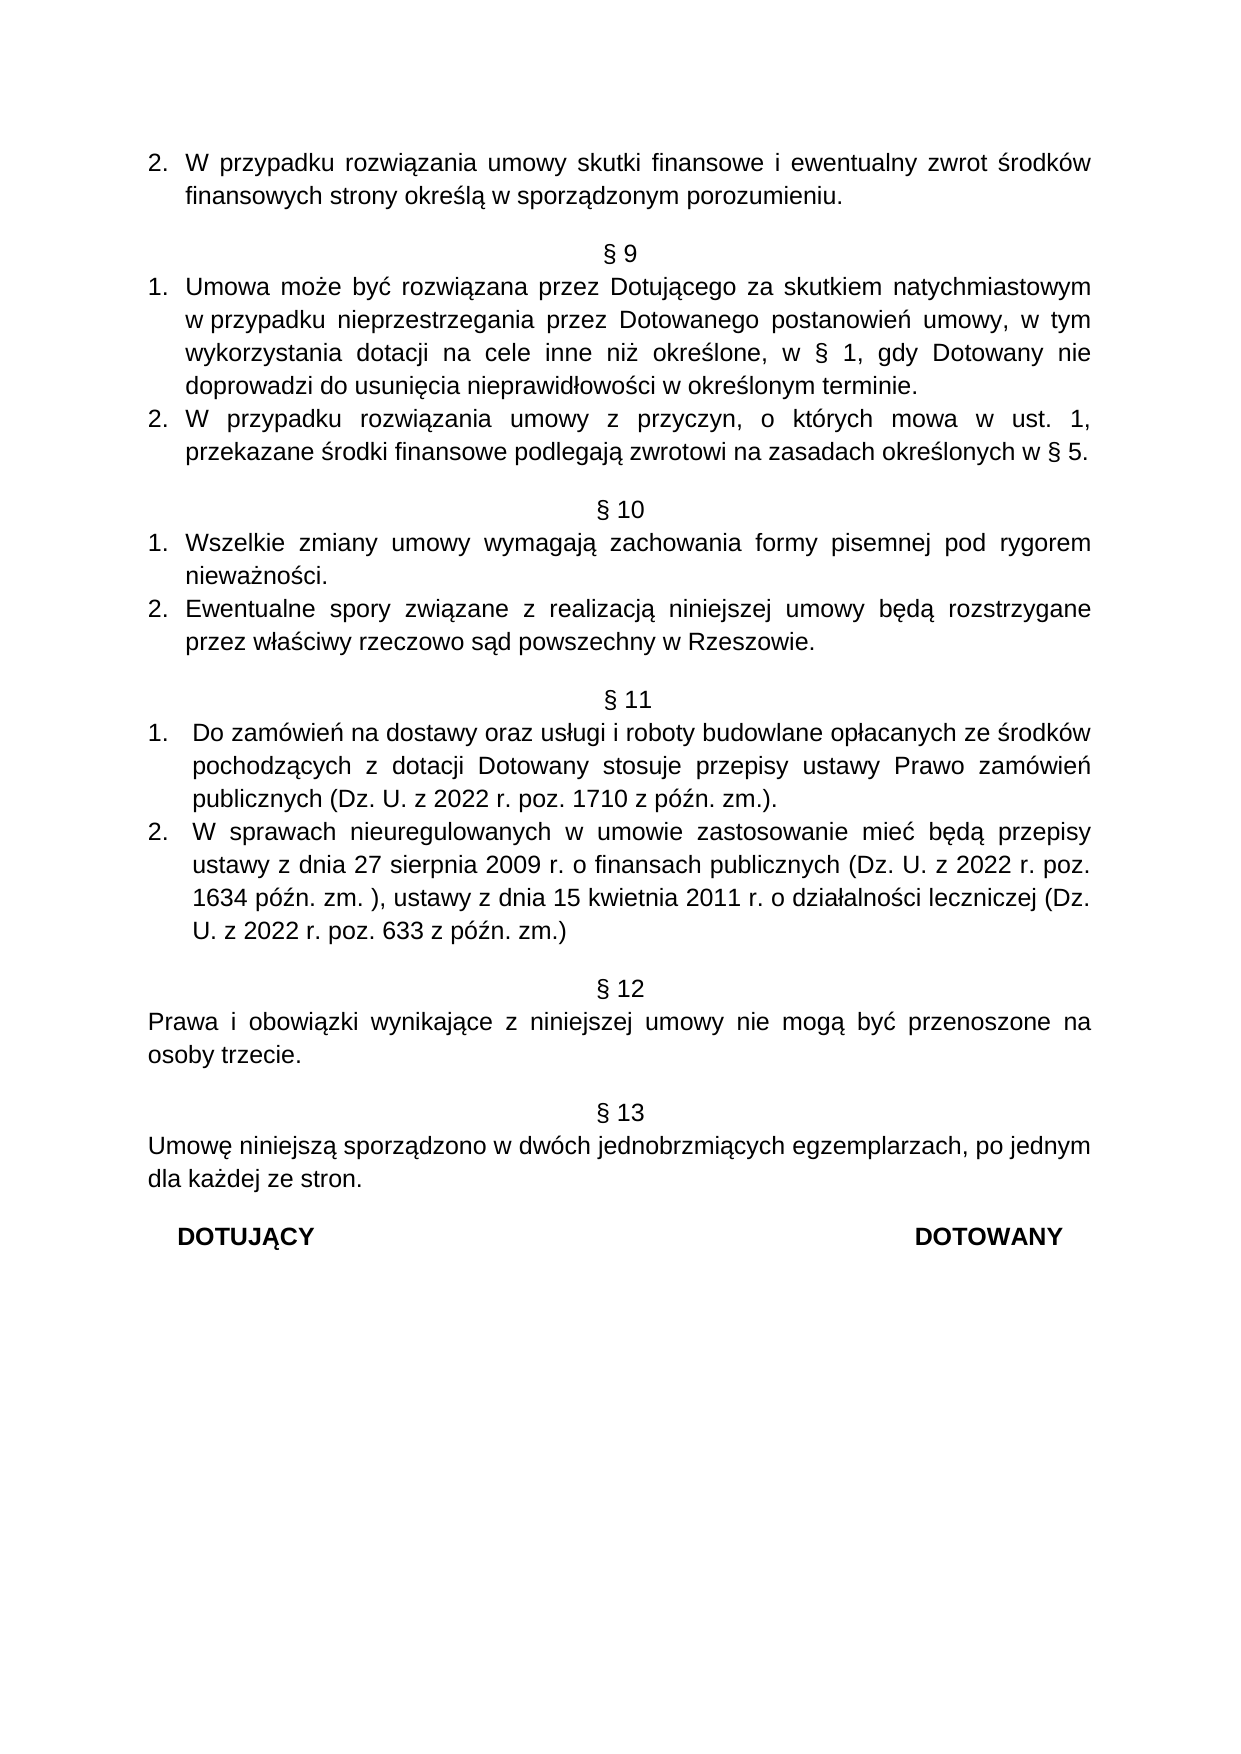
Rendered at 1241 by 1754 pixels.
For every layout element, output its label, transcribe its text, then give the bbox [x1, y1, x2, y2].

list W przypadku rozwiązania umowy skutki finansowe i ewentualny zwrot środków finansowych strony określą w sporządzonym porozumieniu. [148, 148, 1092, 209]
text DOTUJĄCY DOTOWANY [148, 1222, 1092, 1251]
text § 10 [148, 495, 1092, 524]
list W sprawach nieuregulowanych w umowie zastosowanie mieć będą przepisy ustawy z dnia 27 sierpnia 2009 r. o finansach publicznych (Dz. U. z 2022 r. poz. 1634 późn. zm. ), ustawy z dnia 15 kwietnia 2011 r. o działalności leczniczej (Dz. U. z 2022 r. poz. 633 z późn. zm.) [148, 817, 1092, 945]
text § 11 [162, 685, 1092, 714]
text § 12 [148, 974, 1092, 1003]
list W przypadku rozwiązania umowy z przyczyn, o których mowa w ust. 1, przekazane środki finansowe podlegają zwrotowi na zasadach określonych w § 5. [148, 404, 1092, 466]
list Ewentualne spory związane z realizacją niniejszej umowy będą rozstrzygane przez właściwy rzeczowo sąd powszechny w Rzeszowie. [148, 594, 1092, 656]
text § 9 [148, 239, 1092, 267]
list Do zamówień na dostawy oraz usługi i roboty budowlane opłacanych ze środków pochodzących z dotacji Dotowany stosuje przepisy ustawy Prawo zamówień publicznych (Dz. U. z 2022 r. poz. 1710 z późn. zm.). [148, 718, 1092, 813]
text Umowę niniejszą sporządzono w dwóch jednobrzmiących egzemplarzach, po jednym dla każdej ze stron. [148, 1131, 1092, 1193]
text § 13 [148, 1098, 1092, 1127]
list Umowa może być rozwiązana przez Dotującego za skutkiem natychmiastowym w przypadku nieprzestrzegania przez Dotowanego postanowień umowy, w tym wykorzystania dotacji na cele inne niż określone, w § 1, gdy Dotowany nie doprowadzi do usunięcia nieprawidłowości w określonym terminie. [148, 272, 1092, 399]
list Wszelkie zmiany umowy wymagają zachowania formy pisemnej pod rygorem nieważności. [148, 528, 1092, 590]
text Prawa i obowiązki wynikające z niniejszej umowy nie mogą być przenoszone na osoby trzecie. [148, 1007, 1092, 1069]
